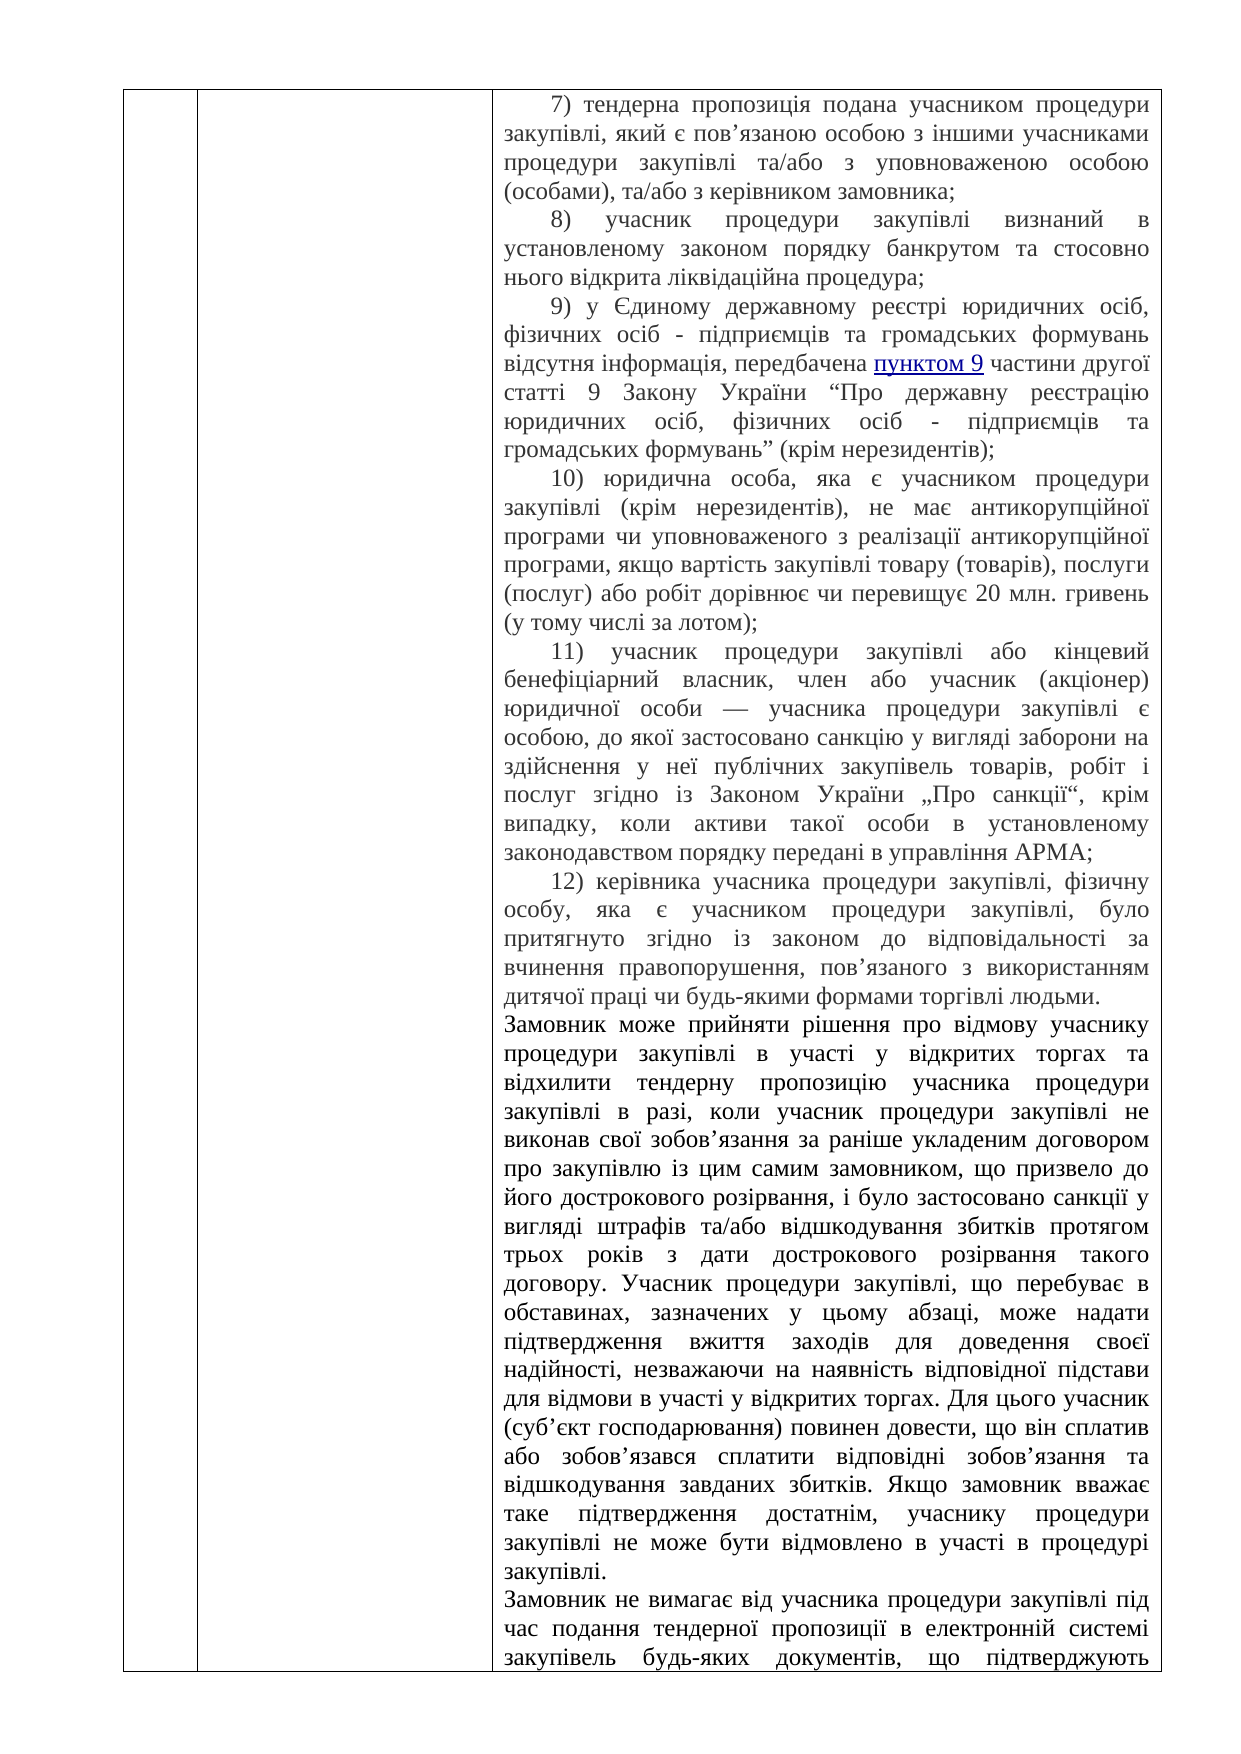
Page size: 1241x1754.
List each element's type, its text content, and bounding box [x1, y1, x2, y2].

table_cell 5 [124, 90, 197, 1671]
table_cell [198, 90, 492, 1671]
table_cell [493, 90, 1161, 1671]
